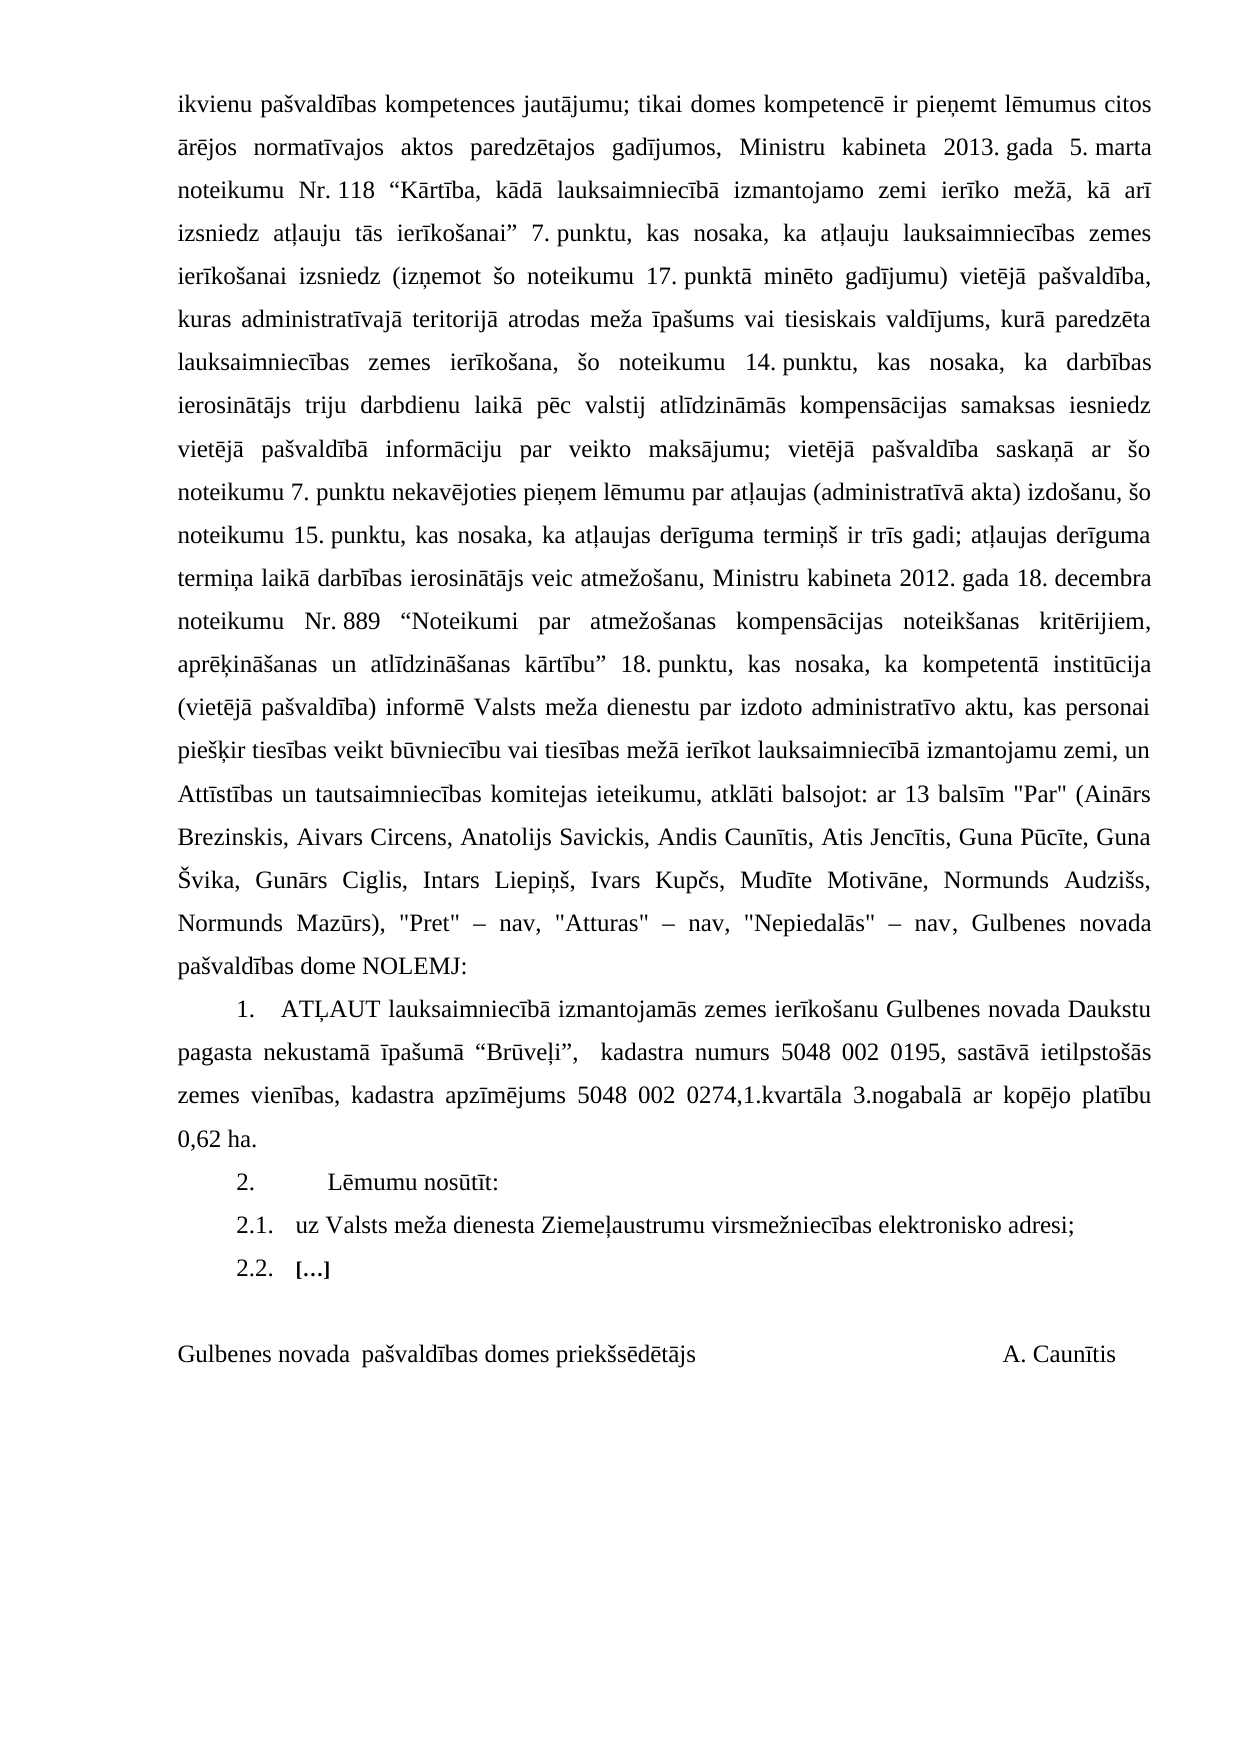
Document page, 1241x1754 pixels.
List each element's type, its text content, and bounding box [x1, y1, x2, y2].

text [177, 89, 1152, 980]
text Gulbenes novada pašvaldības domes priekšsēdētājs A. Caunītis [177, 1339, 1152, 1368]
list ATĻAUT lauksaimniecībā izmantojamās zemes ierīkošanu Gulbenes novada Daukstu pagasta nekustamā īpašumā “Brūveļi”, kadastra numurs 5048 002 0195, sastāvā ietilpstošās zemes vienības, kadastra apzīmējums 5048 002 0274,1.kvartāla 3.nogabalā ar kopējo platību 0,62 ha. [177, 994, 1152, 1152]
list Lēmumu nosūtīt: [177, 1167, 1152, 1196]
text 2.1. uz Valsts meža dienesta Ziemeļaustrumu virsmežniecības elektronisko adresi; [177, 1210, 1152, 1239]
text 2.2. […] [177, 1253, 1152, 1282]
